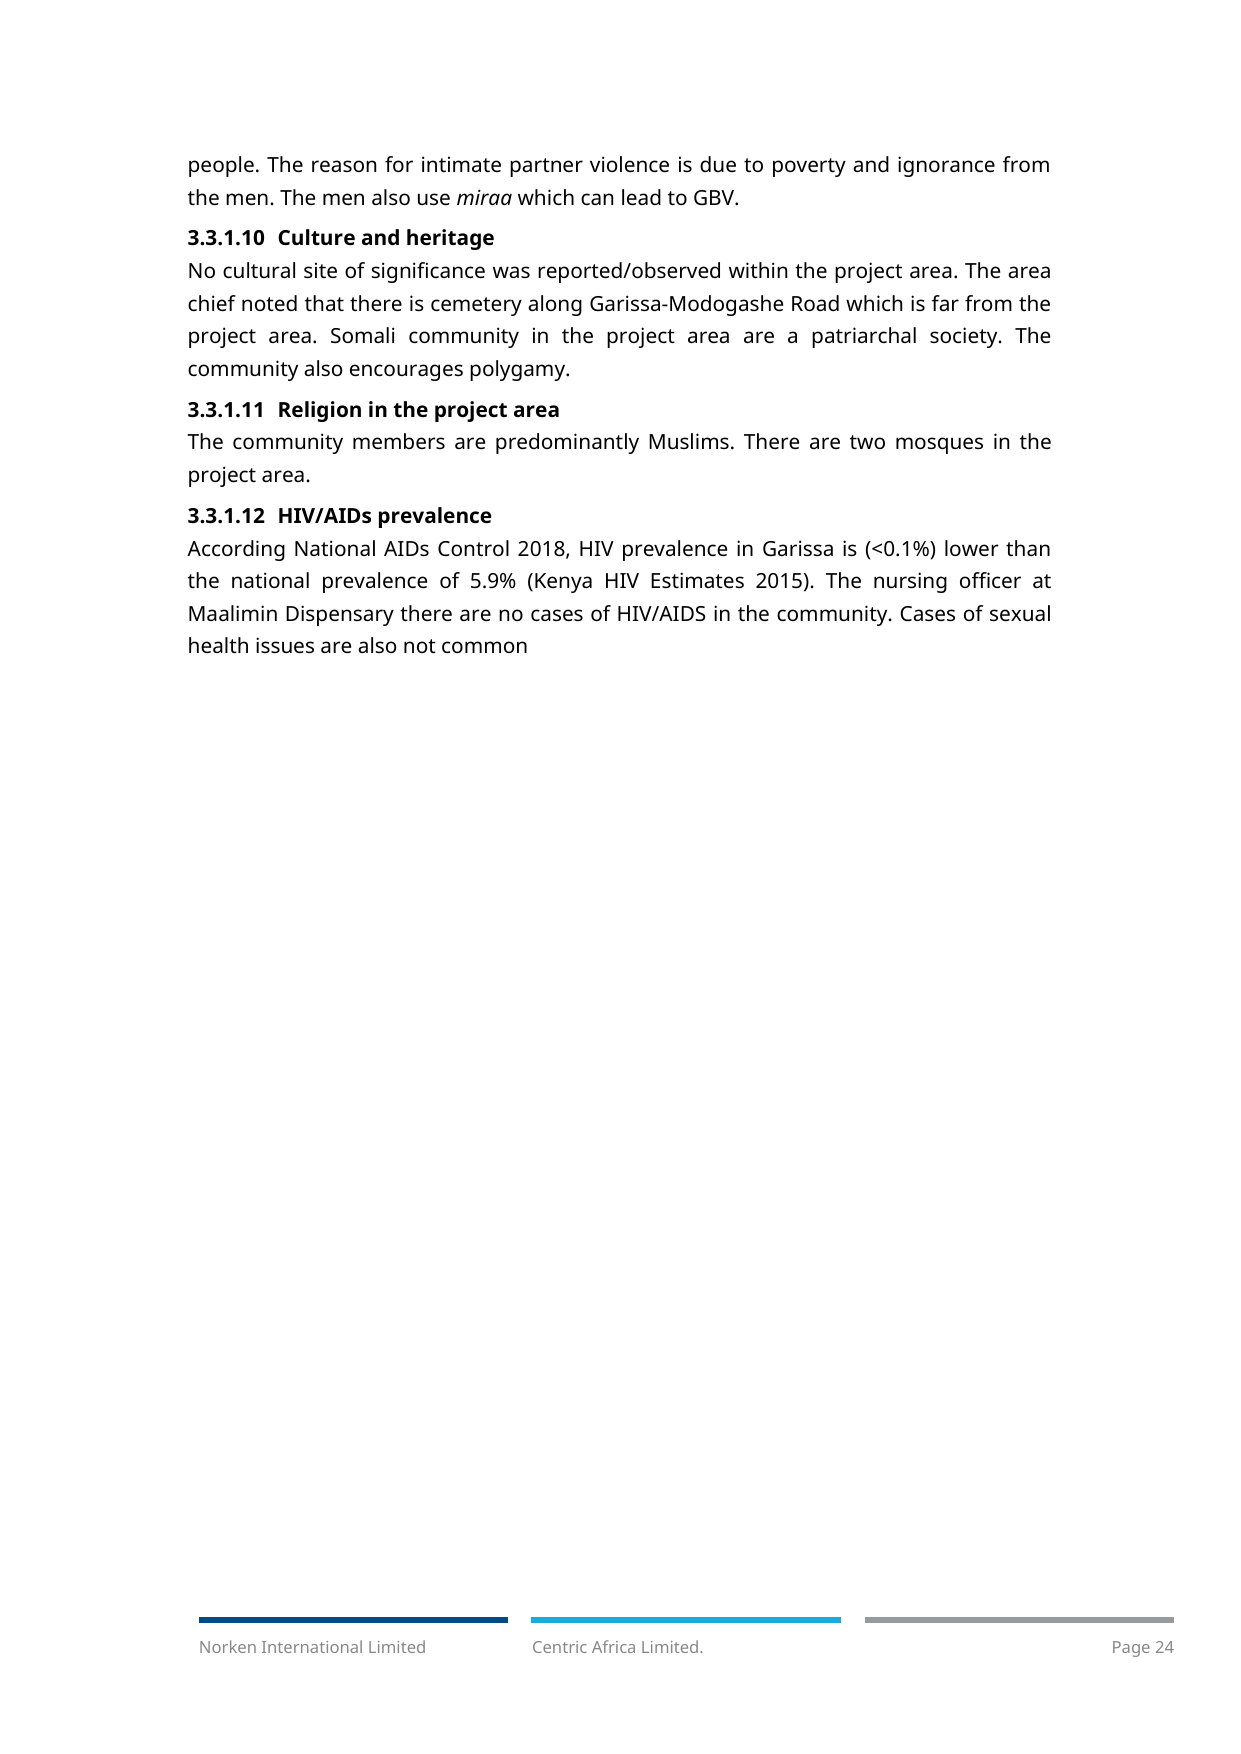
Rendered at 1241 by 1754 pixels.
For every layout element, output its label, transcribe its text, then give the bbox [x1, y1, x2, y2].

subtitle Religion in the project area [187, 395, 1053, 423]
subtitle Culture and heritage [187, 223, 1053, 252]
text According National AIDs Control 2018, HIV prevalence in Garissa is (<0.1%) lower than the national prevalence of 5.9% (Kenya HIV Estimates 2015). The nursing officer at Maalimin Dispensary there are no cases of HIV/AIDS in the community. Cases of sexual health issues are also not common [187, 534, 1053, 660]
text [187, 150, 1053, 211]
subtitle HIV/AIDs prevalence [187, 501, 1053, 529]
text The community members are predominantly Muslims. There are two mosques in the project area. [187, 427, 1053, 488]
text No cultural site of significance was reported/observed within the project area. The area chief noted that there is cemetery along Garissa-Modogashe Road which is far from the project area. Somali community in the project area are a patriarchal society. The community also encourages polygamy. [187, 256, 1053, 382]
